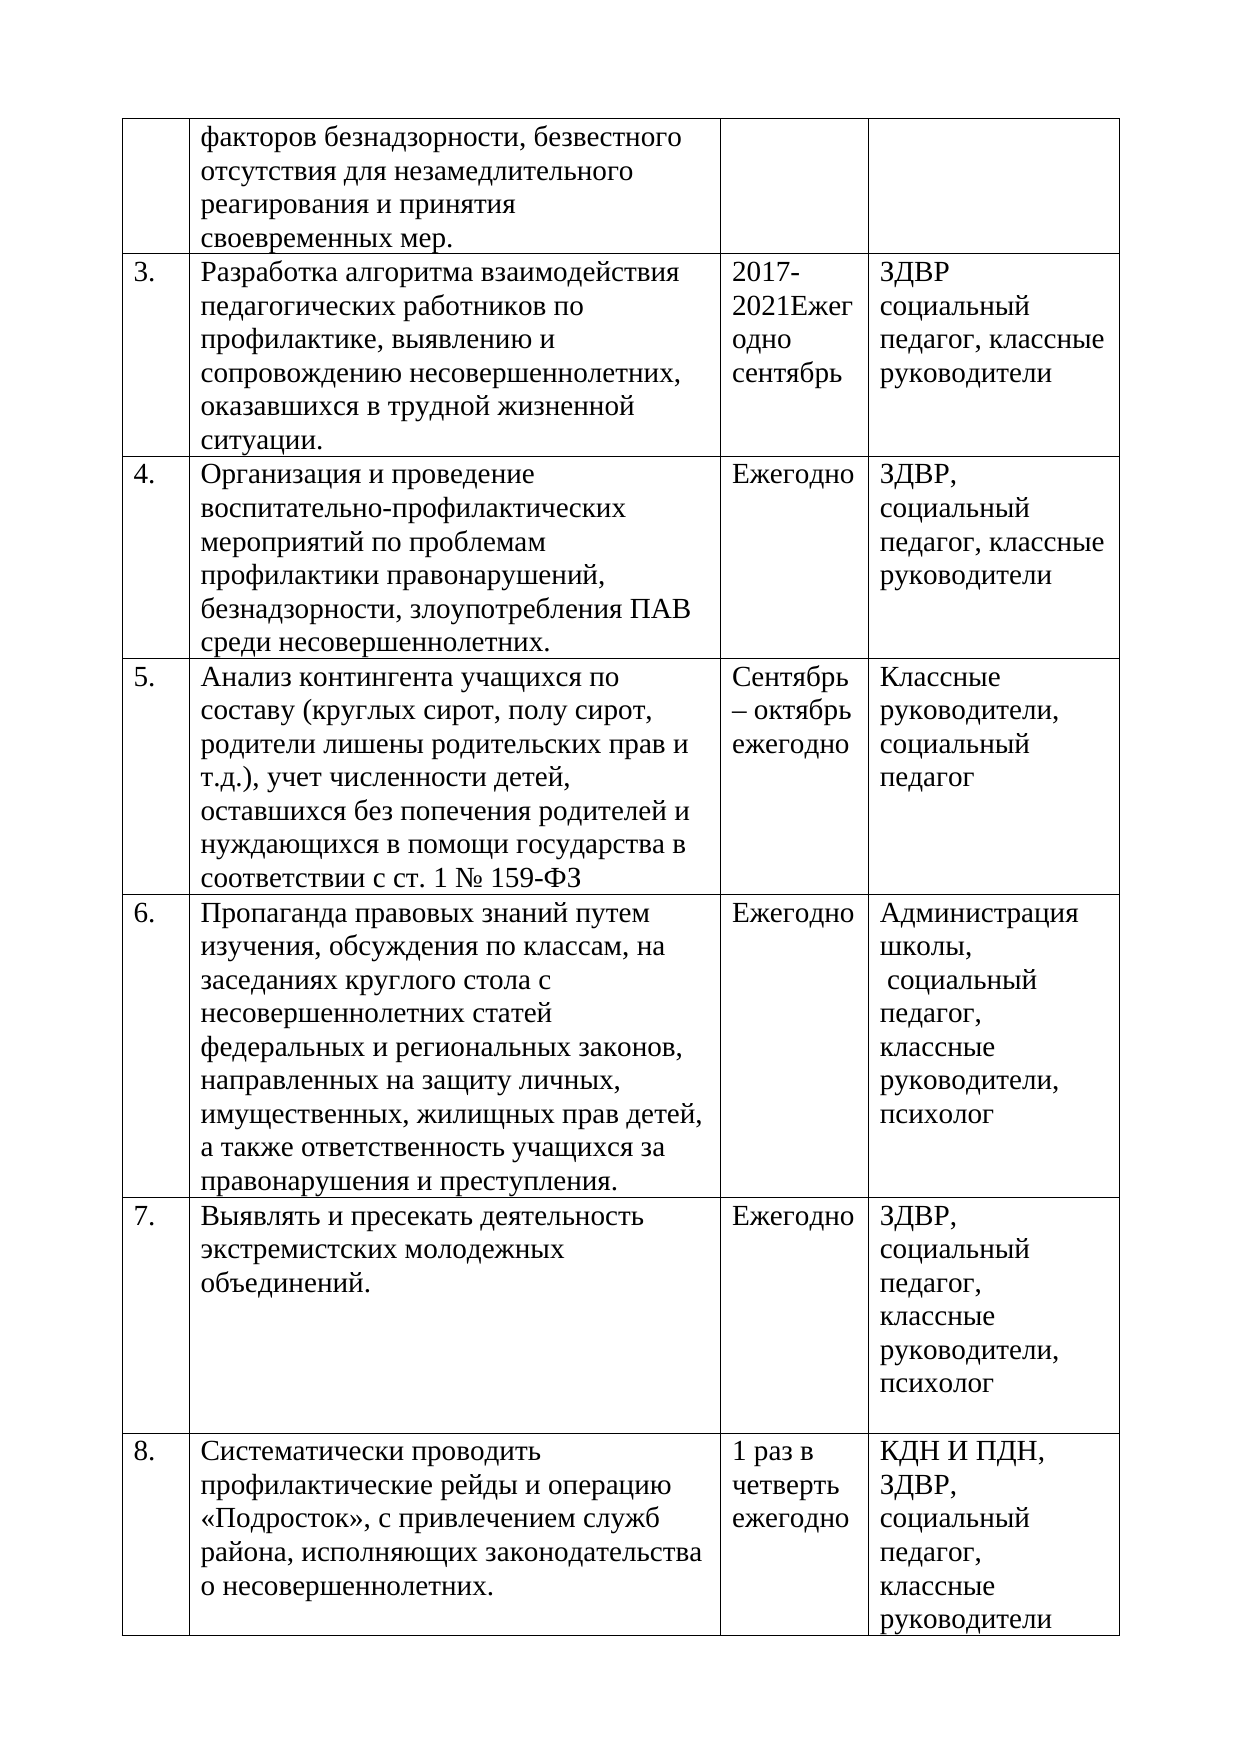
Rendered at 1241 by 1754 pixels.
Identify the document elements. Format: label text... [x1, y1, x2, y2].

table_cell 7. [123, 1198, 189, 1432]
table_cell Ежегодно [721, 895, 868, 1197]
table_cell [869, 119, 1119, 253]
table_cell Выявлять и пресекать деятельность экстремистских молодежных объединений. [190, 1198, 720, 1432]
table_cell Пропаганда правовых знаний путем изучения, обсуждения по классам, на заседаниях круглого стола с несовершеннолетних статей федеральных и региональных законов, направленных на защиту личных, имущественных, жилищных прав детей, а также ответственность учащихся за правонарушения и преступления. [190, 895, 720, 1197]
table_cell Систематически проводить профилактические рейды и операцию «Подросток», с привлечением служб района, исполняющих законодательства о несовершеннолетних. [190, 1434, 720, 1635]
table_cell Организация и проведение воспитательно-профилактических мероприятий по проблемам профилактики правонарушений, безнадзорности, злоупотребления ПАВ среди несовершеннолетних. [190, 457, 720, 658]
table_cell ЗДВР, социальный педагог, классные руководители [869, 457, 1119, 658]
table_cell 2017-2021Ежегодно сентябрь [721, 254, 868, 456]
table_cell ЗДВР социальный педагог, классные руководители [869, 254, 1119, 456]
table_cell 3. [123, 254, 189, 456]
table_cell Разработка алгоритма взаимодействия педагогических работников по профилактике, выявлению и сопровождению несовершеннолетних, оказавшихся в трудной жизненной ситуации. [190, 254, 720, 456]
table_cell КДН И ПДН, ЗДВР, социальный педагог, классные руководители [869, 1434, 1119, 1635]
table_cell Ежегодно [721, 457, 868, 658]
table_cell 2. [123, 119, 189, 253]
table_cell 5. [123, 659, 189, 894]
table_cell Администрация школы, социальный педагог, классные руководители, психолог [869, 895, 1119, 1197]
table_cell ЗДВР, социальный педагог, классные руководители, психолог [869, 1198, 1119, 1432]
table_cell Ежегодно [721, 1198, 868, 1432]
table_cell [190, 119, 720, 253]
table_cell 8. [123, 1434, 189, 1635]
table_cell 1 раз в четверть ежегодно [721, 1434, 868, 1635]
table_cell 6. [123, 895, 189, 1197]
table_cell Сентябрь – октябрь ежегодно [721, 659, 868, 894]
table_cell Классные руководители, социальный педагог [869, 659, 1119, 894]
table_cell 4. [123, 457, 189, 658]
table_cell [721, 119, 868, 253]
table_cell Анализ контингента учащихся по составу (круглых сирот, полу сирот, родители лишены родительских прав и т.д.), учет численности детей, оставшихся без попечения родителей и нуждающихся в помощи государства в соответствии с ст. 1 № 159-ФЗ [190, 659, 720, 894]
